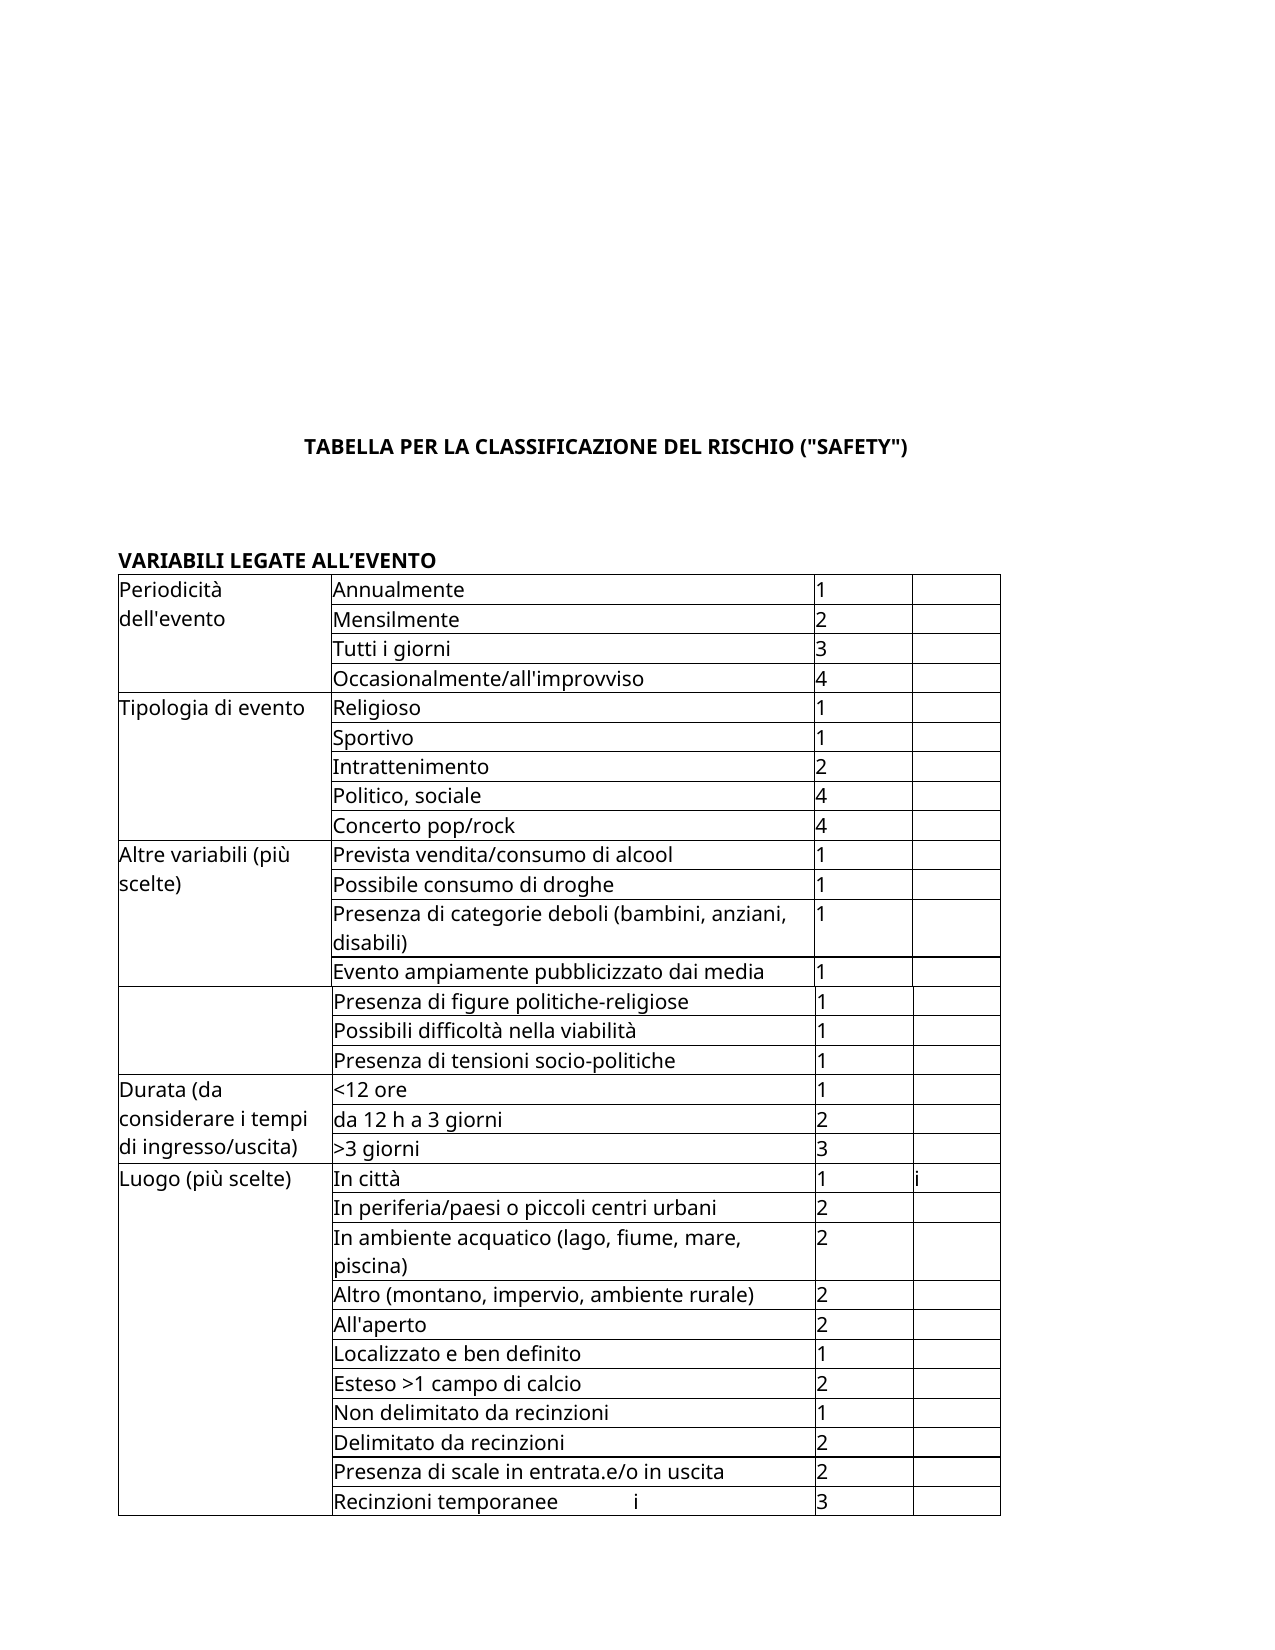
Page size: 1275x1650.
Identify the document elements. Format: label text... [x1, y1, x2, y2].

text VARIABILI LEGATE ALL’EVENTO [118, 546, 1094, 574]
table_cell [914, 1193, 1000, 1222]
table_cell 1 [816, 1164, 913, 1192]
table_cell 2 [816, 1105, 913, 1133]
table_header Annualmente [332, 575, 814, 604]
table_cell da 12 h a 3 giorni [333, 1105, 815, 1133]
text TABELLA PER LA CLASSIFICAZIONE DEL RISCHIO ("SAFETY") [118, 432, 1094, 460]
table_header 1 [815, 575, 912, 604]
table_cell Non delimitato da recinzioni [333, 1399, 815, 1427]
table_cell Recinzioni temporanee i [333, 1487, 815, 1515]
table_cell 1 [815, 870, 912, 898]
table_cell [914, 1281, 1000, 1309]
table_cell Occasionalmente/all'improvviso [332, 664, 814, 692]
table_cell Localizzato e ben definito [333, 1340, 815, 1368]
table_cell [914, 1075, 1000, 1104]
table_cell 1 [815, 900, 912, 956]
table_cell 2 [816, 1428, 913, 1456]
table_cell [914, 1428, 1000, 1456]
table_cell Esteso >1 campo di calcio [333, 1369, 815, 1397]
table_cell [913, 693, 1000, 722]
table_cell Religioso [332, 693, 814, 722]
table_cell [913, 634, 1000, 663]
table_cell Mensilmente [332, 605, 814, 633]
table_cell Tutti i giorni [332, 634, 814, 663]
table_cell [914, 1016, 1000, 1045]
table_cell 1 [815, 693, 912, 722]
table_cell [913, 841, 1000, 869]
table_cell 2 [816, 1458, 913, 1486]
table_cell 1 [816, 1046, 913, 1074]
table_cell Politico, sociale [332, 782, 814, 810]
table_cell [913, 605, 1000, 633]
table_cell [914, 1487, 1000, 1515]
table_cell 1 [816, 987, 913, 1015]
table_cell Presenza di figure politiche-religiose [333, 987, 815, 1015]
table_cell 4 [815, 664, 912, 692]
table_cell 3 [816, 1487, 913, 1515]
table_cell Presenza di categorie deboli (bambini, anziani, disabili) [332, 900, 814, 956]
table_cell Concerto pop/rock [332, 811, 814, 839]
table_cell Prevista vendita/consumo di alcool [332, 841, 814, 869]
table_cell 1 [815, 958, 912, 986]
table_cell 2 [815, 605, 912, 633]
table_cell [913, 723, 1000, 751]
table_cell 3 [815, 634, 912, 663]
table_cell [913, 782, 1000, 810]
table_cell [913, 958, 1000, 986]
table_cell 2 [816, 1193, 913, 1222]
table_cell 1 [816, 1016, 913, 1045]
table_header Periodicità dell'evento [119, 575, 331, 692]
table_cell [119, 987, 332, 1074]
table_cell In periferia/paesi o piccoli centri urbani [333, 1193, 815, 1222]
table_cell Possibili difficoltà nella viabilità [333, 1016, 815, 1045]
table_cell Luogo (più scelte) [119, 1164, 332, 1515]
table_cell [913, 752, 1000, 781]
table_cell 1 [815, 841, 912, 869]
table_cell 3 [816, 1134, 913, 1163]
table_cell 2 [816, 1223, 913, 1279]
table_cell 2 [815, 752, 912, 781]
table_cell [913, 664, 1000, 692]
table_cell 2 [816, 1281, 913, 1309]
table_cell 1 [816, 1399, 913, 1427]
table_cell Intrattenimento [332, 752, 814, 781]
table_cell Delimitato da recinzioni [333, 1428, 815, 1456]
table_cell In città [333, 1164, 815, 1192]
table_cell [914, 1399, 1000, 1427]
table_cell Presenza di tensioni socio-politiche [333, 1046, 815, 1074]
table_cell [914, 987, 1000, 1015]
table_cell Durata (da considerare i tempi di ingresso/uscita) [119, 1075, 332, 1163]
table_cell Sportivo [332, 723, 814, 751]
table_cell [914, 1134, 1000, 1163]
table_cell i [914, 1164, 1000, 1192]
table_cell Tipologia di evento [119, 693, 331, 839]
table_cell [913, 900, 1000, 956]
table_cell [913, 870, 1000, 898]
table_cell Altro (montano, impervio, ambiente rurale) [333, 1281, 815, 1309]
table_cell [914, 1310, 1000, 1338]
table_cell [914, 1458, 1000, 1486]
table_cell [914, 1340, 1000, 1368]
table_cell >3 giorni [333, 1134, 815, 1163]
table_header [913, 575, 1000, 604]
table_cell 1 [816, 1075, 913, 1104]
table_cell 1 [816, 1340, 913, 1368]
table_cell <12 ore [333, 1075, 815, 1104]
table_cell All'aperto [333, 1310, 815, 1338]
table_cell Presenza di scale in entrata.e/o in uscita [333, 1458, 815, 1486]
table_cell In ambiente acquatico (lago, fiume, mare, piscina) [333, 1223, 815, 1279]
table_cell 1 [815, 723, 912, 751]
table_cell [914, 1046, 1000, 1074]
table_cell 2 [816, 1310, 913, 1338]
table_cell Altre variabili (più scelte) [119, 841, 331, 986]
table_cell [914, 1223, 1000, 1279]
table_cell Evento ampiamente pubblicizzato dai media [332, 958, 814, 986]
table_cell 4 [815, 782, 912, 810]
table_cell 2 [816, 1369, 913, 1397]
table_cell Possibile consumo di droghe [332, 870, 814, 898]
table_cell 4 [815, 811, 912, 839]
table_cell [914, 1105, 1000, 1133]
table_cell [913, 811, 1000, 839]
table_cell [914, 1369, 1000, 1397]
